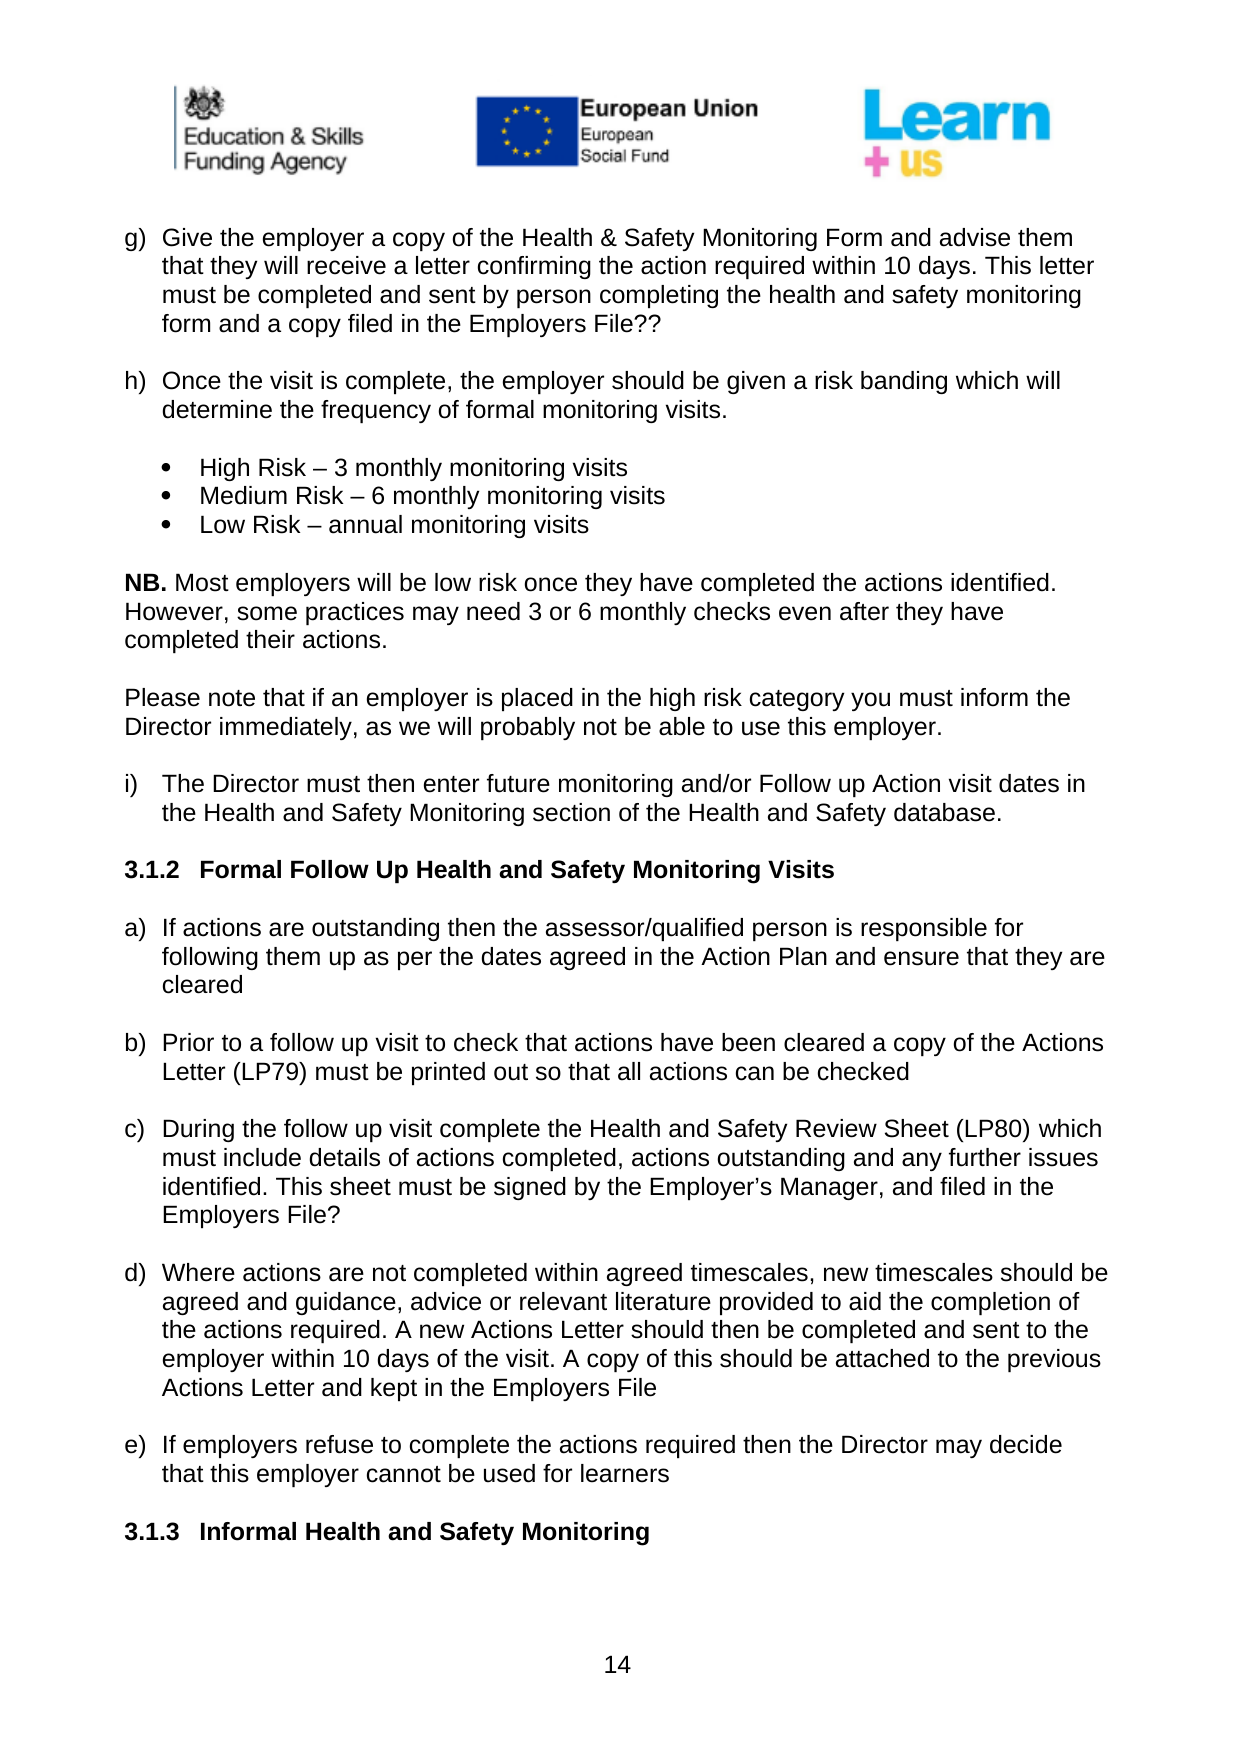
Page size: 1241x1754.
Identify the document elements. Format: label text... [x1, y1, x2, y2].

list During the follow up visit complete the Health and Safety Review Sheet (LP80) which must include details of actions completed, actions outstanding and any further issues identified. This sheet must be signed by the Employer’s Manager, and filed in the Employers File? [124, 1114, 1110, 1229]
list Give the employer a copy of the Health & Safety Monitoring Form and advise them that they will receive a letter confirming the action required within 10 days. This letter must be completed and sent by person completing the health and safety monitoring form and a copy filed in the Employers File?? [124, 222, 1110, 337]
list Once the visit is complete, the employer should be given a risk banding which will determine the frequency of formal monitoring visits. [124, 366, 1110, 424]
list Medium Risk – 6 monthly monitoring visits [162, 481, 1110, 510]
list Low Risk – annual monitoring visits [162, 510, 1110, 539]
list High Risk – 3 monthly monitoring visits [162, 452, 1110, 481]
list If actions are outstanding then the assessor/qualified person is responsible for following them up as per the dates agreed in the Action Plan and ensure that they are cleared [124, 913, 1110, 999]
list Prior to a follow up visit to check that actions have been cleared a copy of the Actions Letter (LP79) must be printed out so that all actions can be checked [124, 1028, 1110, 1085]
text 3.1.3 Informal Health and Safety Monitoring [124, 1517, 1110, 1545]
text 3.1.2 Formal Follow Up Health and Safety Monitoring Visits [124, 855, 1110, 884]
list Where actions are not completed within agreed timescales, new timescales should be agreed and guidance, advice or relevant literature provided to aid the completion of the actions required. A new Actions Letter should then be completed and sent to the employer within 10 days of the visit. A copy of this should be attached to the previous Actions Letter and kept in the Employers File [124, 1258, 1110, 1402]
list If employers refuse to complete the actions required then the Director may decide that this employer cannot be used for learners [124, 1430, 1110, 1488]
text NB. Most employers will be low risk once they have completed the actions identified. However, some practices may need 3 or 6 monthly checks even after they have completed their actions. [124, 568, 1110, 654]
text Please note that if an employer is placed in the high risk category you must inform the Director immediately, as we will probably not be able to use this employer. [124, 683, 1110, 740]
list The Director must then enter future monitoring and/or Follow up Action visit dates in the Health and Safety Monitoring section of the Health and Safety database. [124, 769, 1110, 827]
picture [174, 75, 1060, 194]
